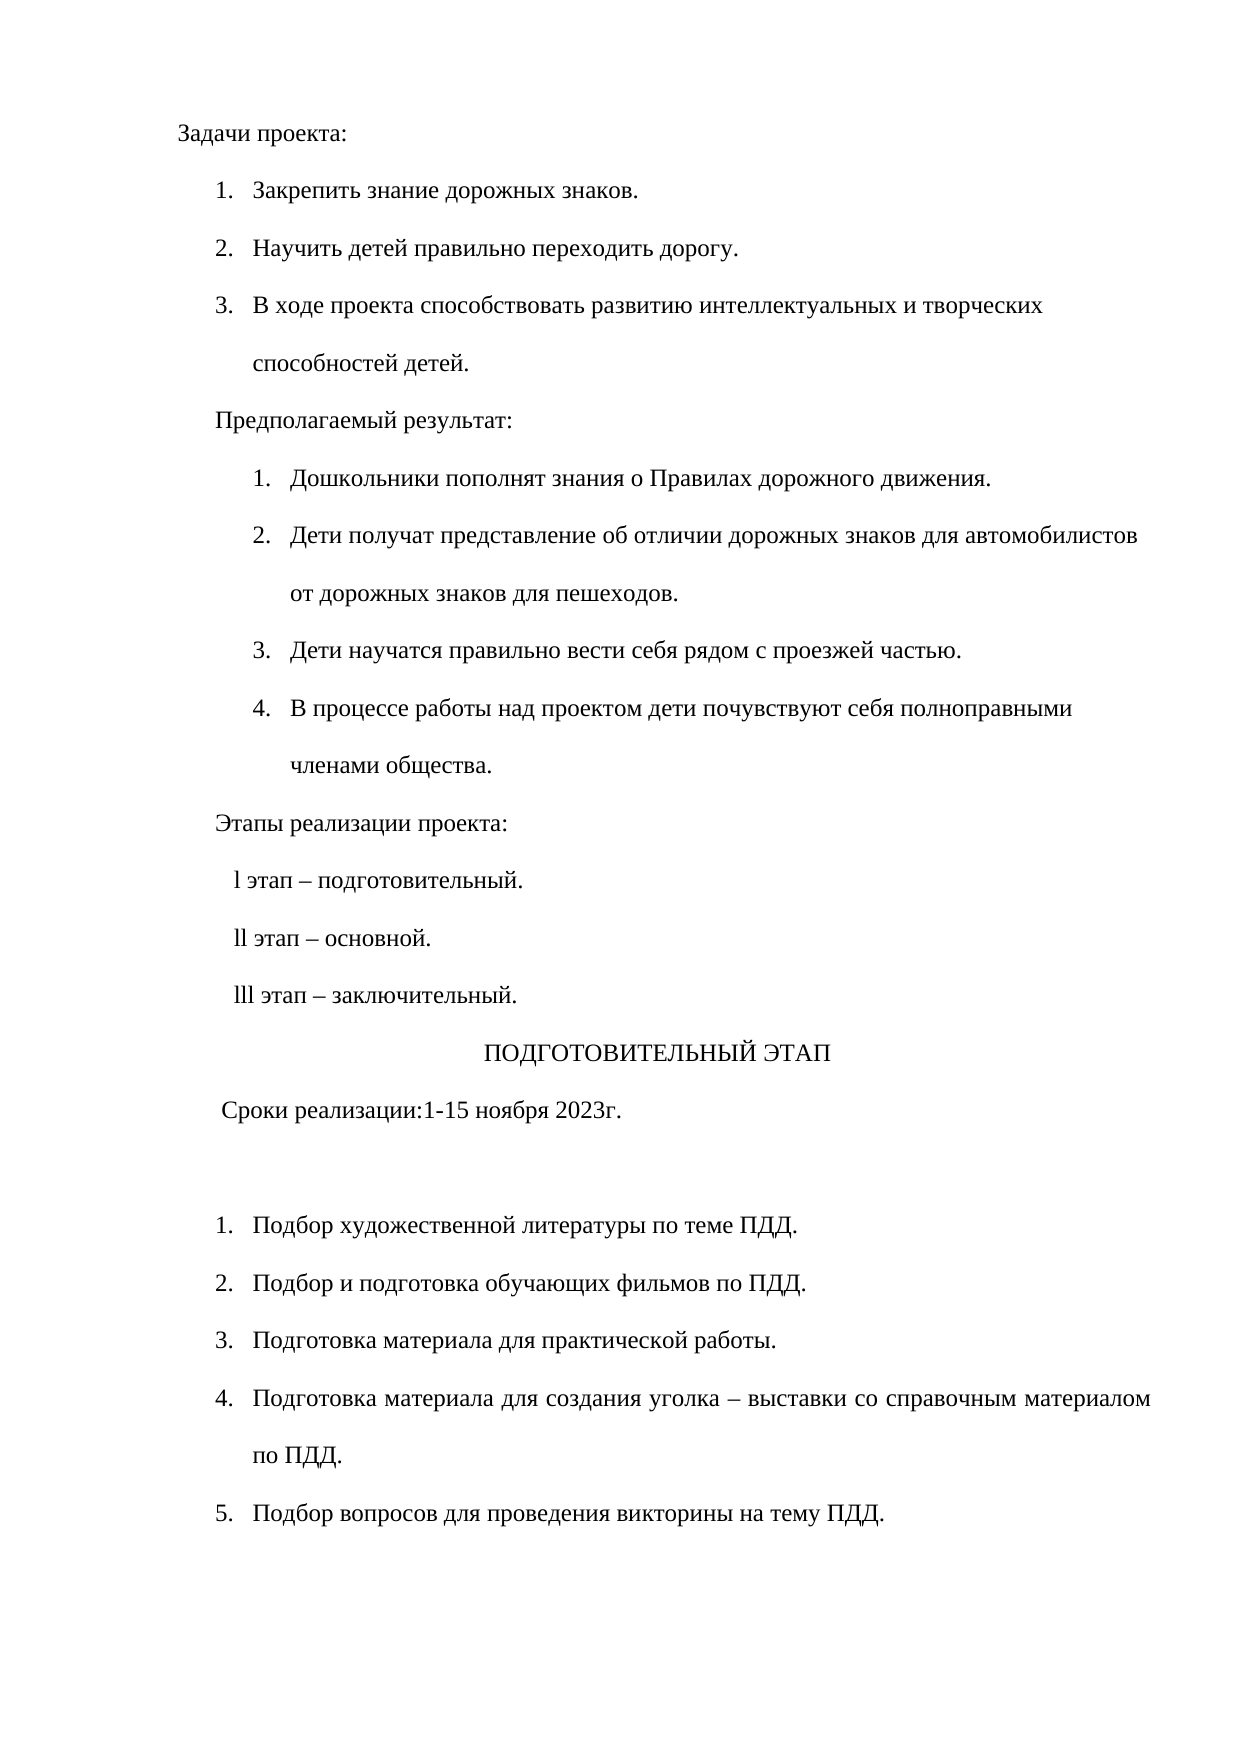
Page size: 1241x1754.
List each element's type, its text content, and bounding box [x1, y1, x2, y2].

list Подбор вопросов для проведения викторины на тему ПДД. [215, 1498, 1152, 1527]
text Задачи проекта: [177, 118, 1152, 147]
text Этапы реализации проекта: [177, 808, 1152, 837]
text lll этап – заключительный. [177, 981, 1152, 1009]
list Подготовка материала для создания уголка – выставки со справочным материалом по ПДД. [215, 1383, 1152, 1469]
text ll этап – основной. [177, 923, 1152, 952]
list Дети научатся правильно вести себя рядом с проезжей частью. [252, 636, 1152, 664]
list Закрепить знание дорожных знаков. [215, 176, 1152, 204]
list Научить детей правильно переходить дорогу. [215, 233, 1152, 262]
list Подготовка материала для практической работы. [215, 1326, 1152, 1354]
text Предполагаемый результат: [215, 406, 1152, 434]
list Дети получат представление об отличии дорожных знаков для автомобилистов от дорожных знаков для пешеходов. [252, 521, 1152, 607]
list Подбор и подготовка обучающих фильмов по ПДД. [215, 1268, 1152, 1297]
text Cроки реализации:1-15 ноября 2023г. [177, 1096, 1152, 1124]
list Подбор художественной литературы по теме ПДД. [215, 1211, 1152, 1239]
text ПОДГОТОВИТЕЛЬНЫЙ ЭТАП [177, 1038, 1152, 1067]
list Дошкольники пополнят знания о Правилах дорожного движения. [252, 463, 1152, 492]
list В процессе работы над проектом дети почувствуют себя полноправными членами общества. [252, 693, 1152, 779]
list В ходе проекта способствовать развитию интеллектуальных и творческих способностей детей. [215, 291, 1152, 377]
text l этап – подготовительный. [177, 866, 1152, 894]
